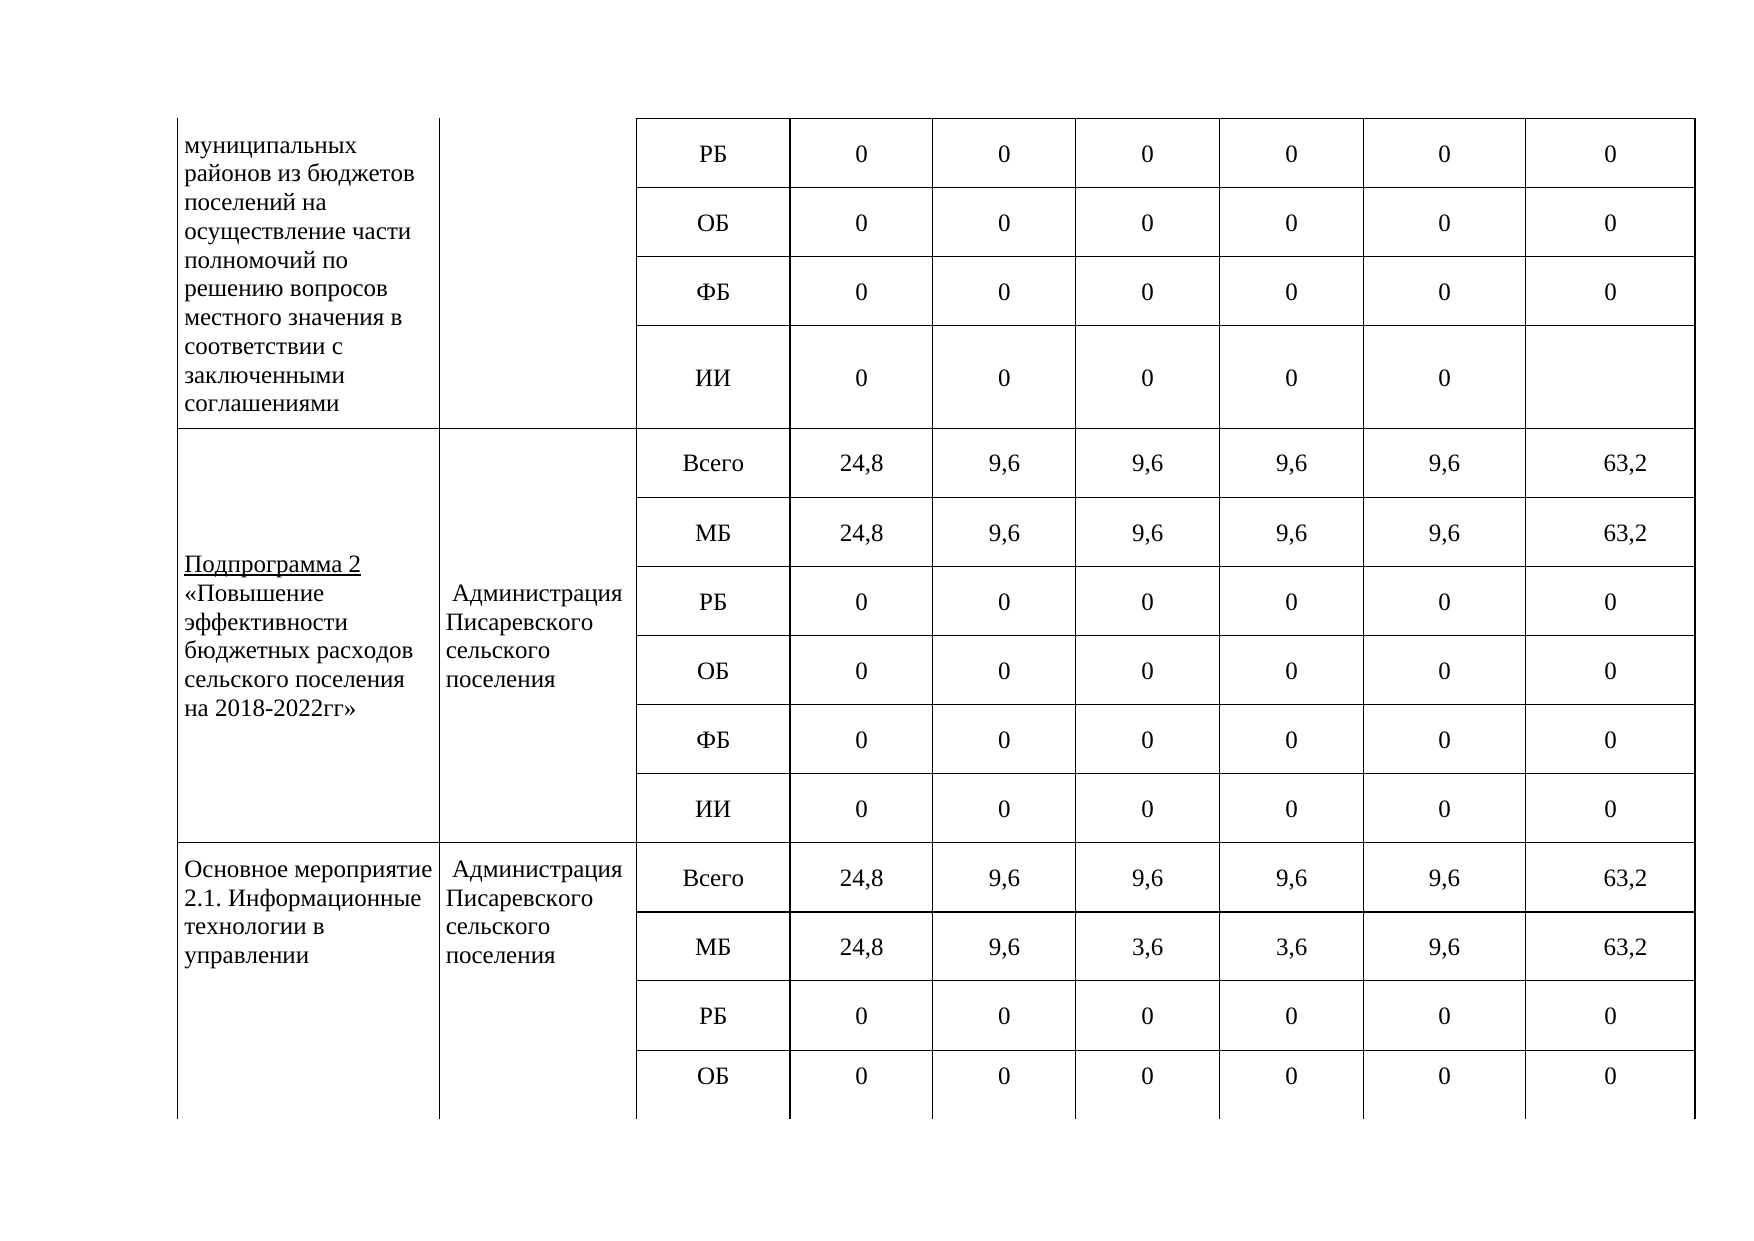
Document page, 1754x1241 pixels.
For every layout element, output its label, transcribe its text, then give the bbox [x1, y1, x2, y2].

table_cell ФБ [637, 257, 789, 325]
table_cell ОБ [637, 1051, 789, 1118]
table_cell 0 [1526, 705, 1694, 773]
table_cell 9,6 [1220, 498, 1363, 566]
table_cell 0 [1076, 636, 1219, 704]
table_cell 9,6 [1220, 843, 1363, 911]
table_cell 0 [1526, 257, 1694, 325]
table_cell 24,8 [791, 498, 932, 566]
table_cell 9,6 [933, 498, 1075, 566]
table_cell ОБ [637, 636, 789, 704]
table_cell 0 [1526, 774, 1694, 842]
table_cell 0 [1220, 567, 1363, 635]
table_cell 9,6 [933, 913, 1075, 980]
table_cell ФБ [637, 705, 789, 773]
table_cell Подпрограмма 2 «Повышение эффективности бюджетных расходов сельского поселения на 2018-2022гг» [178, 429, 439, 842]
table_cell 0 [1076, 257, 1219, 325]
table_cell 9,6 [1364, 843, 1525, 911]
table_cell 0 [933, 774, 1075, 842]
table_cell МБ [637, 498, 789, 566]
table_cell 0 [933, 326, 1075, 428]
table_cell 0 [791, 567, 932, 635]
table_cell РБ [637, 567, 789, 635]
table_cell 0 [1364, 705, 1525, 773]
table_cell 0 [1220, 119, 1363, 187]
table_cell 0 [791, 188, 932, 256]
table_cell МБ [637, 913, 789, 980]
table_cell 0 [1526, 636, 1694, 704]
table_cell ИИ [637, 774, 789, 842]
table_cell 0 [1076, 326, 1219, 428]
table_cell 0 [1076, 774, 1219, 842]
table_cell 9,6 [1220, 429, 1363, 497]
table_cell 0 [1220, 636, 1363, 704]
table_cell 0 [1076, 705, 1219, 773]
table_cell 0 [1526, 1051, 1694, 1118]
table_cell 0 [933, 1051, 1075, 1118]
table_cell 0 [1076, 119, 1219, 187]
table_cell 63,2 [1526, 429, 1694, 497]
table_cell 0 [1526, 981, 1694, 1049]
table_cell 0 [933, 981, 1075, 1049]
table_cell 0 [791, 326, 932, 428]
table_cell 0 [1364, 1051, 1525, 1118]
table_cell РБ [637, 119, 789, 187]
table_cell 0 [1526, 188, 1694, 256]
table_cell Всего [637, 843, 789, 911]
table_cell 24,8 [791, 913, 932, 980]
table_cell 0 [1220, 774, 1363, 842]
table_cell 0 [1364, 636, 1525, 704]
table_cell 0 [1364, 774, 1525, 842]
table_cell Администрация Писаревского сельского поселения [440, 843, 636, 1118]
table_cell 3,6 [1076, 913, 1219, 980]
table_cell 0 [933, 119, 1075, 187]
table_cell 63,2 [1526, 913, 1694, 980]
table_cell 0 [791, 981, 932, 1049]
table_cell 9,6 [1364, 498, 1525, 566]
table_cell 0 [933, 257, 1075, 325]
table_cell 0 [1364, 119, 1525, 187]
table_cell 0 [1220, 188, 1363, 256]
table_cell ИИ [637, 326, 789, 428]
table_cell РБ [637, 981, 789, 1049]
table_cell 0 [933, 636, 1075, 704]
table_cell 0 [1364, 981, 1525, 1049]
table_cell 0 [1364, 567, 1525, 635]
table_cell 9,6 [1364, 913, 1525, 980]
table_cell 0 [791, 1051, 932, 1118]
table_cell 9,6 [1076, 429, 1219, 497]
table_cell 0 [1220, 981, 1363, 1049]
table_cell 63,2 [1526, 843, 1694, 911]
table_cell ОБ [637, 188, 789, 256]
table_cell 0 [933, 705, 1075, 773]
table_cell 0 [1076, 567, 1219, 635]
table_cell 0 [791, 257, 932, 325]
table_cell 0 [791, 705, 932, 773]
table_cell 0 [791, 119, 932, 187]
table_cell 9,6 [933, 843, 1075, 911]
table_cell 9,6 [1364, 429, 1525, 497]
table_cell 9,6 [933, 429, 1075, 497]
table_cell Основное мероприятие 2.1. Информационные технологии в управлении [178, 843, 439, 1118]
table_cell 0 [1220, 1051, 1363, 1118]
table_cell 0 [1526, 119, 1694, 187]
table_cell 0 [933, 567, 1075, 635]
table_cell 63,2 [1526, 498, 1694, 566]
table_cell 0 [1076, 981, 1219, 1049]
table_cell 0 [1526, 567, 1694, 635]
table_cell 0 [1220, 257, 1363, 325]
table_cell 0 [1076, 188, 1219, 256]
table_cell 0 [1076, 1051, 1219, 1118]
table_cell 9,6 [1076, 498, 1219, 566]
table_cell 24,8 [791, 843, 932, 911]
table_cell 0 [1364, 257, 1525, 325]
table_cell [1526, 326, 1694, 428]
table_cell 24,8 [791, 429, 932, 497]
table_cell 0 [1220, 326, 1363, 428]
table_cell Администрация Писаревского сельского поселения [440, 429, 636, 842]
table_cell 3,6 [1220, 913, 1363, 980]
table_cell 0 [791, 636, 932, 704]
table_cell Всего [637, 429, 789, 497]
table_cell 0 [791, 774, 932, 842]
table_cell 9,6 [1076, 843, 1219, 911]
table_cell 0 [1364, 188, 1525, 256]
table_cell 0 [1220, 705, 1363, 773]
table_cell 0 [1364, 326, 1525, 428]
table_cell 0 [933, 188, 1075, 256]
